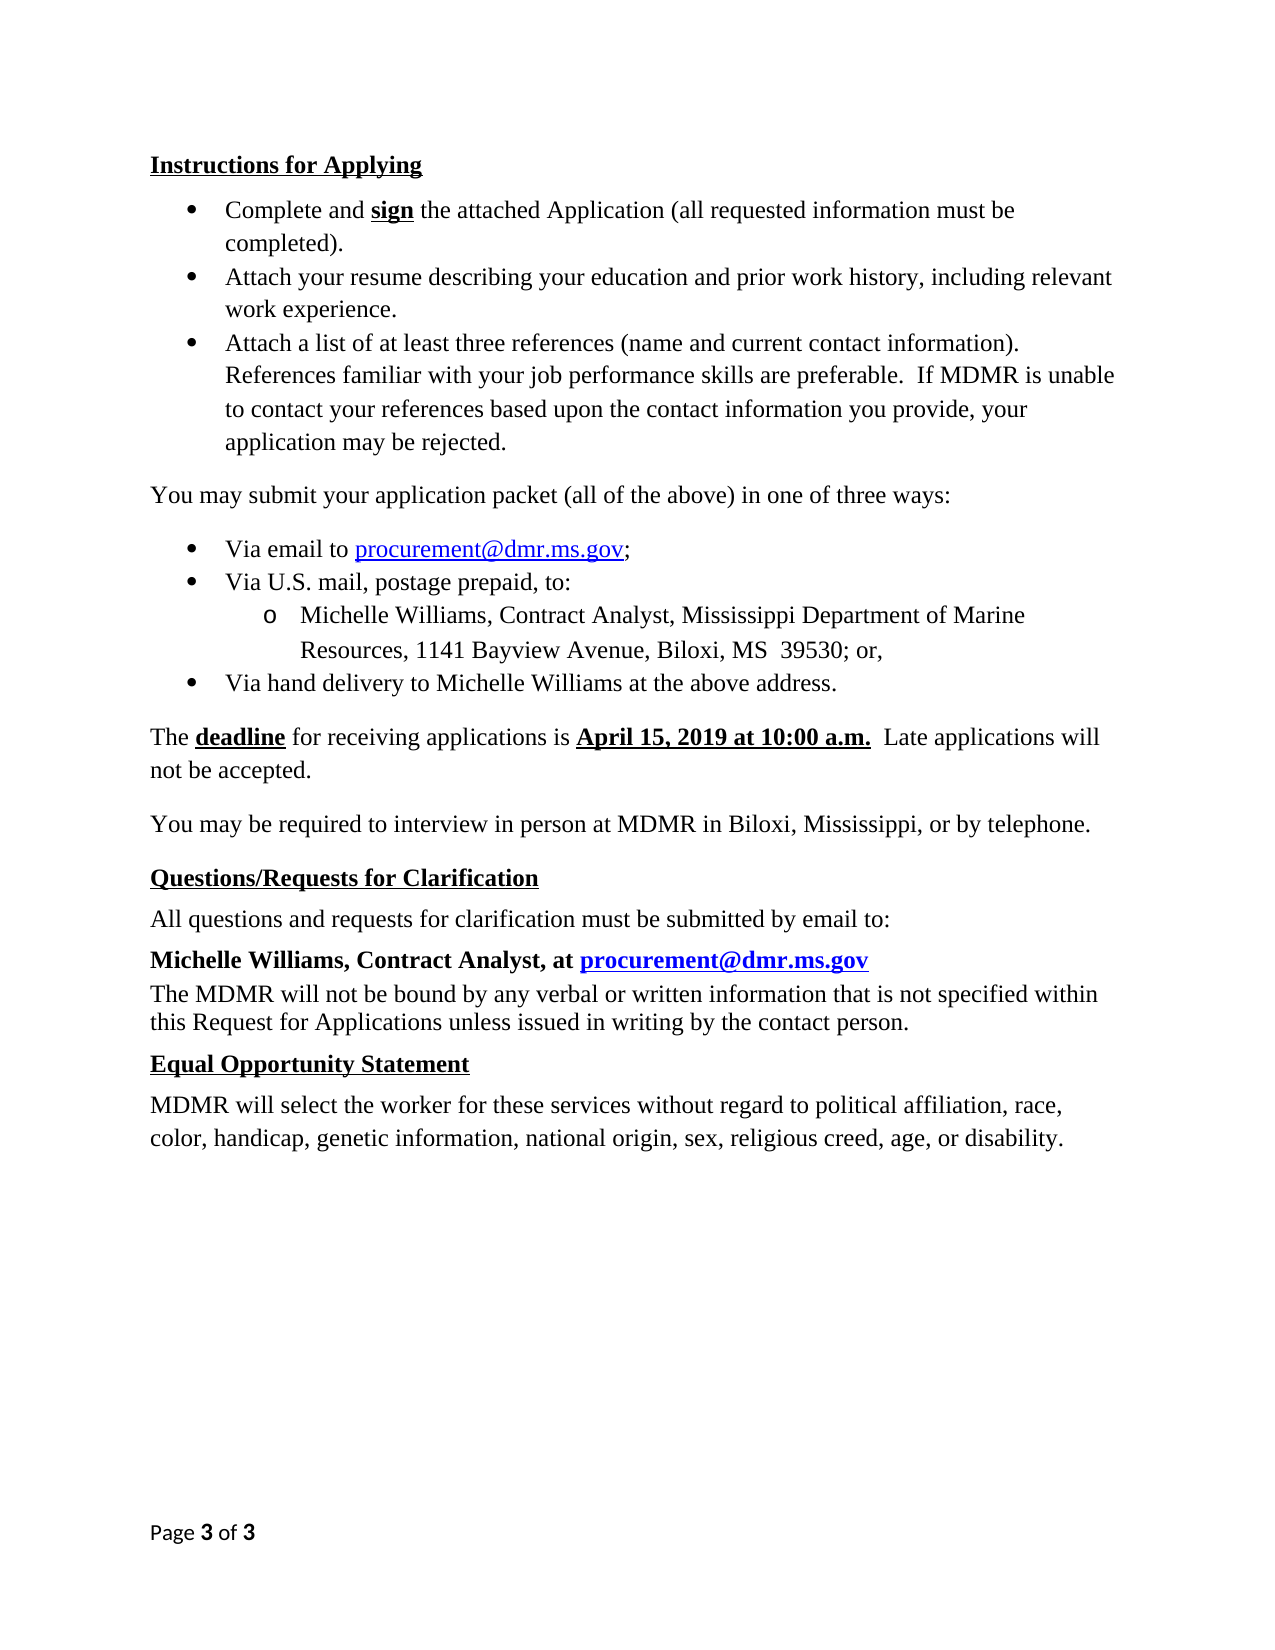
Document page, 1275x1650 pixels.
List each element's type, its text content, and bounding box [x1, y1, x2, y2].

list Via hand delivery to Michelle Williams at the above address. [187, 668, 1125, 697]
text The deadline for receiving applications is April 15, 2019 at 10:00 a.m. Late applications will not be accepted. [150, 722, 1125, 784]
text You may be required to interview in person at MDMR in Biloxi, Mississippi, or by telephone. [150, 809, 1125, 838]
list Complete and sign the attached Application (all requested information must be completed). [187, 196, 1125, 257]
list Michelle Williams, Contract Analyst, Mississippi Department of Marine Resources, 1141 Bayview Avenue, Biloxi, MS 39530; or, [262, 600, 1125, 664]
list Via email to procurement@dmr.ms.gov; [187, 534, 1125, 563]
text The MDMR will not be bound by any verbal or written information that is not specified within this Request for Applications unless issued in writing by the contact person. [150, 979, 1125, 1036]
text Equal Opportunity Statement [150, 1049, 1125, 1077]
list Attach a list of at least three references (name and current contact information). References familiar with your job performance skills are preferable. If MDMR is unable to contact your references based upon the contact information you provide, your application may be rejected. [187, 328, 1125, 455]
list Attach your resume describing your education and prior work history, including relevant work experience. [187, 262, 1125, 323]
list Via U.S. mail, postage prepaid, to: [187, 567, 1125, 596]
text Questions/Requests for Clarification [150, 863, 1125, 892]
text MDMR will select the worker for these services without regard to political affiliation, race, color, handicap, genetic information, national origin, sex, religious creed, age, or disability. [150, 1090, 1125, 1152]
text Michelle Williams, Contract Analyst, at procurement@dmr.ms.gov [150, 946, 1125, 974]
text You may submit your application packet (all of the above) in one of three ways: [150, 481, 1125, 509]
subtitle Instructions for Applying [150, 150, 1125, 179]
text All questions and requests for clarification must be submitted by email to: [150, 904, 1125, 933]
